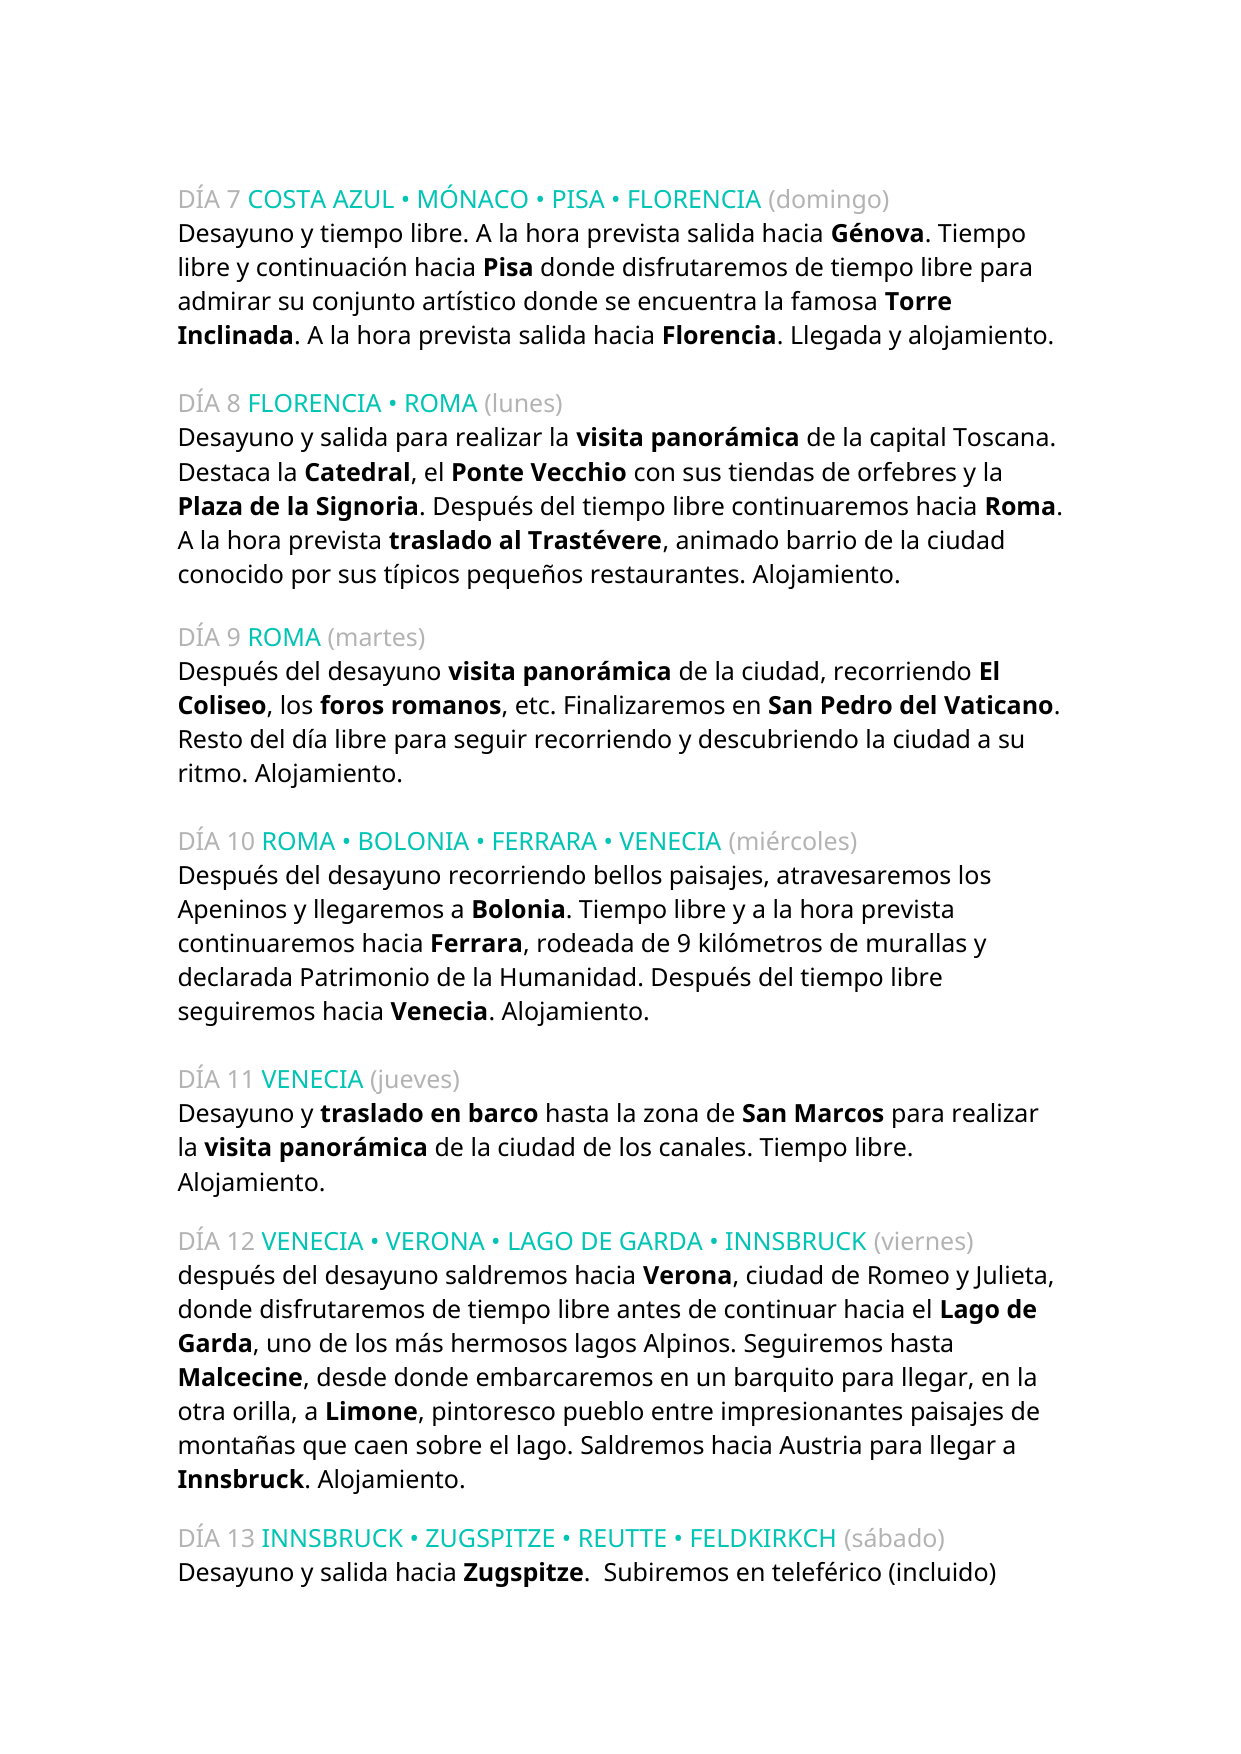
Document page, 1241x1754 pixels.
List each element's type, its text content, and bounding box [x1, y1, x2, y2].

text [177, 1521, 1063, 1589]
text DÍA 9 ROMA (martes) Después del desayuno visita panorámica de la ciudad, recorriendo El Coliseo, los foros romanos, etc. Finalizaremos en San Pedro del Vaticano. Resto del día libre para seguir recorriendo y descubriendo la ciudad a su ritmo. Alojamiento. [177, 619, 1063, 789]
text DÍA 10 ROMA • BOLONIA • FERRARA • VENECIA (miércoles) Después del desayuno recorriendo bellos paisajes, atravesaremos los Apeninos y llegaremos a Bolonia. Tiempo libre y a la hora prevista continuaremos hacia Ferrara, rodeada de 9 kilómetros de murallas y declarada Patrimonio de la Humanidad. Después del tiempo libre seguiremos hacia Venecia. Alojamiento. DÍA 11 VENECIA (jueves) Desayuno y traslado en barco hasta la zona de San Marcos para realizar la visita panorámica de la ciudad de los canales. Tiempo libre. Alojamiento. [177, 789, 1063, 1198]
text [177, 148, 1063, 619]
text DÍA 12 VENECIA • VERONA • LAGO DE GARDA • INNSBRUCK (viernes) después del desayuno saldremos hacia Verona, ciudad de Romeo y Julieta, donde disfrutaremos de tiempo libre antes de continuar hacia el Lago de Garda, uno de los más hermosos lagos Alpinos. Seguiremos hasta Malcecine, desde donde embarcaremos en un barquito para llegar, en la otra orilla, a Limone, pintoresco pueblo entre impresionantes paisajes de montañas que caen sobre el lago. Saldremos hacia Austria para llegar a Innsbruck. Alojamiento. [177, 1223, 1063, 1496]
